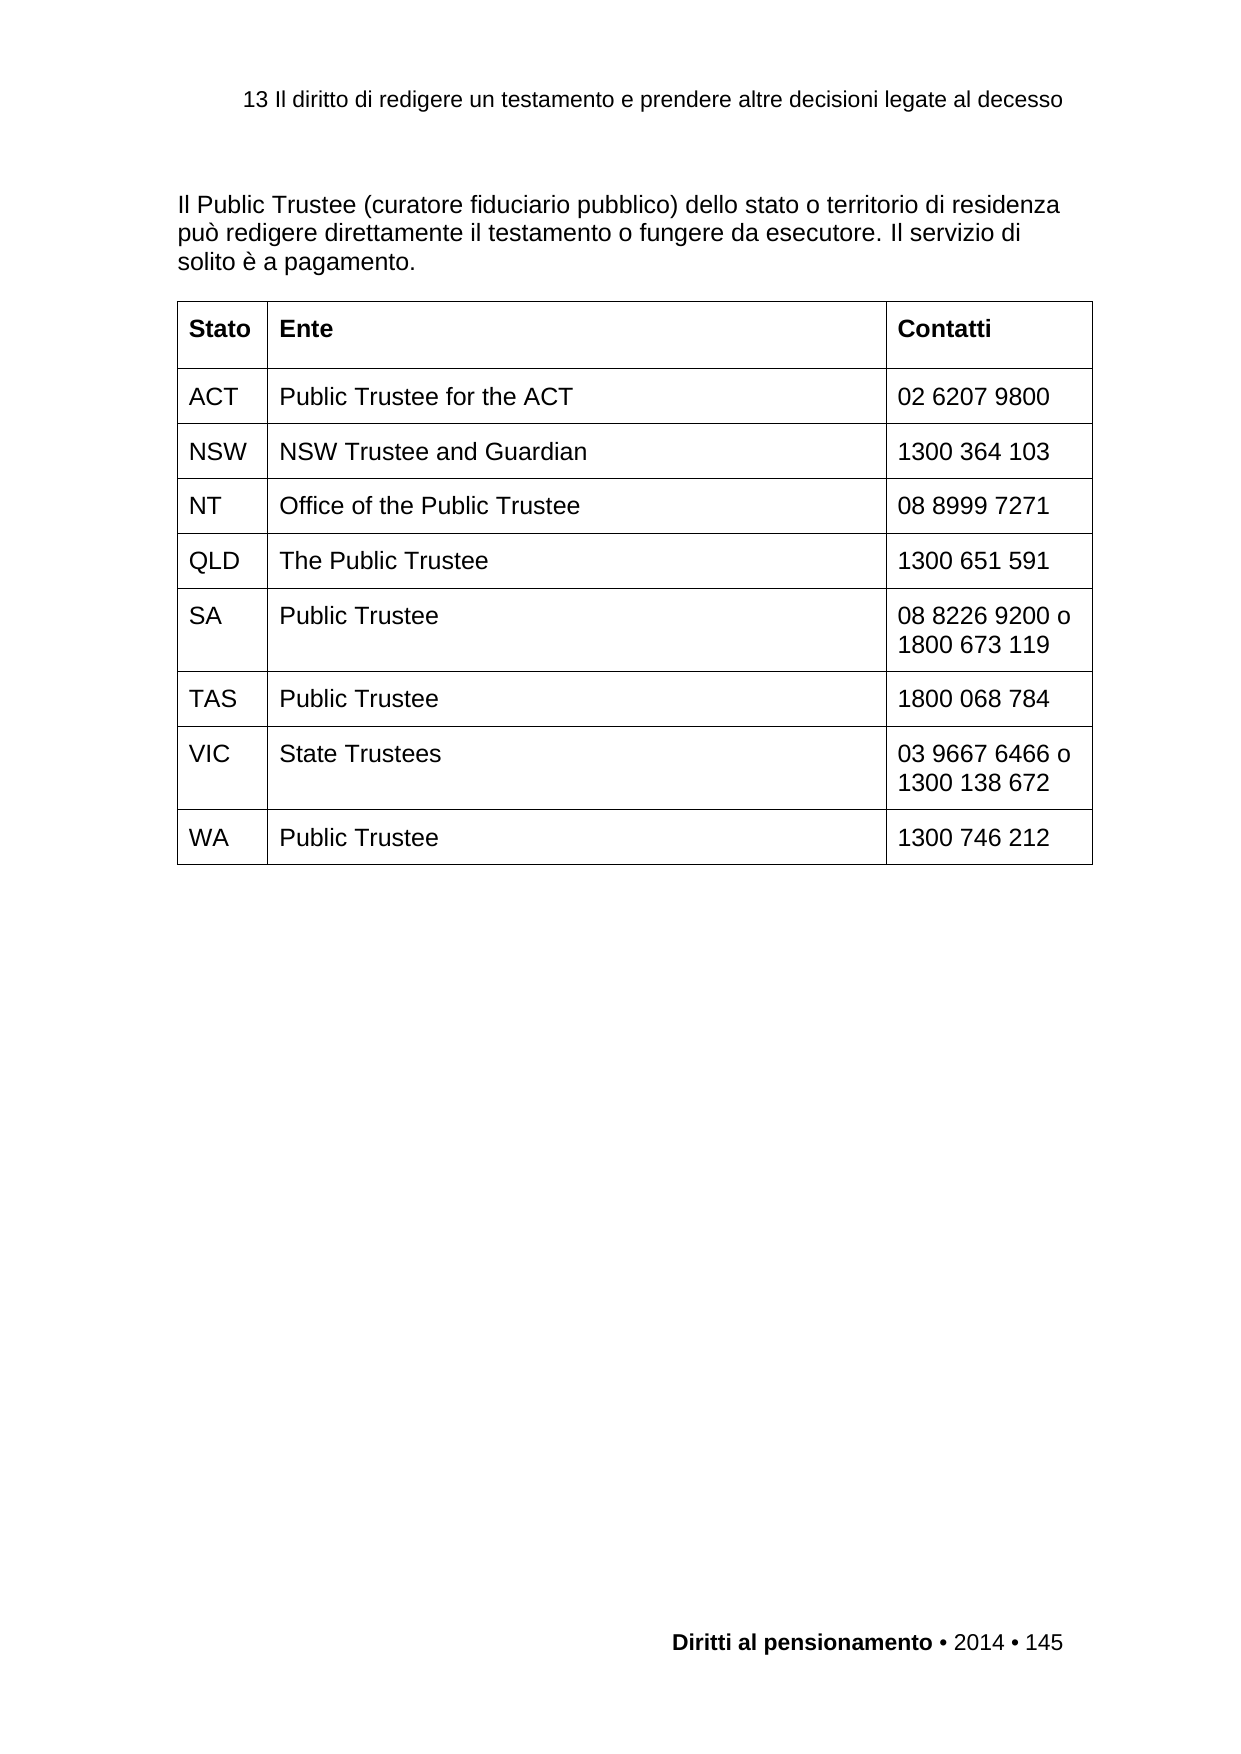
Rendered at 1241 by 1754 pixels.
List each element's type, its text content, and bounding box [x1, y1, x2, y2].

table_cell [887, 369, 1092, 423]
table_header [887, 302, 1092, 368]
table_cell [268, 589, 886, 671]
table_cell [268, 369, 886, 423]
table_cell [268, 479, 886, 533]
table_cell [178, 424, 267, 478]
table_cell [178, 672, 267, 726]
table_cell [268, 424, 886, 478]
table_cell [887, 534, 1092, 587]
text Il Public Trustee (curatore fiduciario pubblico) dello stato o territorio di residenza può redigere direttamente il testamento o fungere da esecutore. Il servizio di solito è a pagamento. [177, 190, 1063, 276]
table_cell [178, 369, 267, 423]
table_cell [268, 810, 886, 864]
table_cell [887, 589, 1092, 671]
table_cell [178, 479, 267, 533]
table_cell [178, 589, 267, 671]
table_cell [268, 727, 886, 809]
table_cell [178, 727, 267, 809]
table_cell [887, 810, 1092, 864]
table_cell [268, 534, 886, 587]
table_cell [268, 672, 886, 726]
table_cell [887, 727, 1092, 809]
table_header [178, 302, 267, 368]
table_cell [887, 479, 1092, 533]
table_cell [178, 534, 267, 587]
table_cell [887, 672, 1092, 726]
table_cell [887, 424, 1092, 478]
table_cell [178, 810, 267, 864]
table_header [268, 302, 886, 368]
